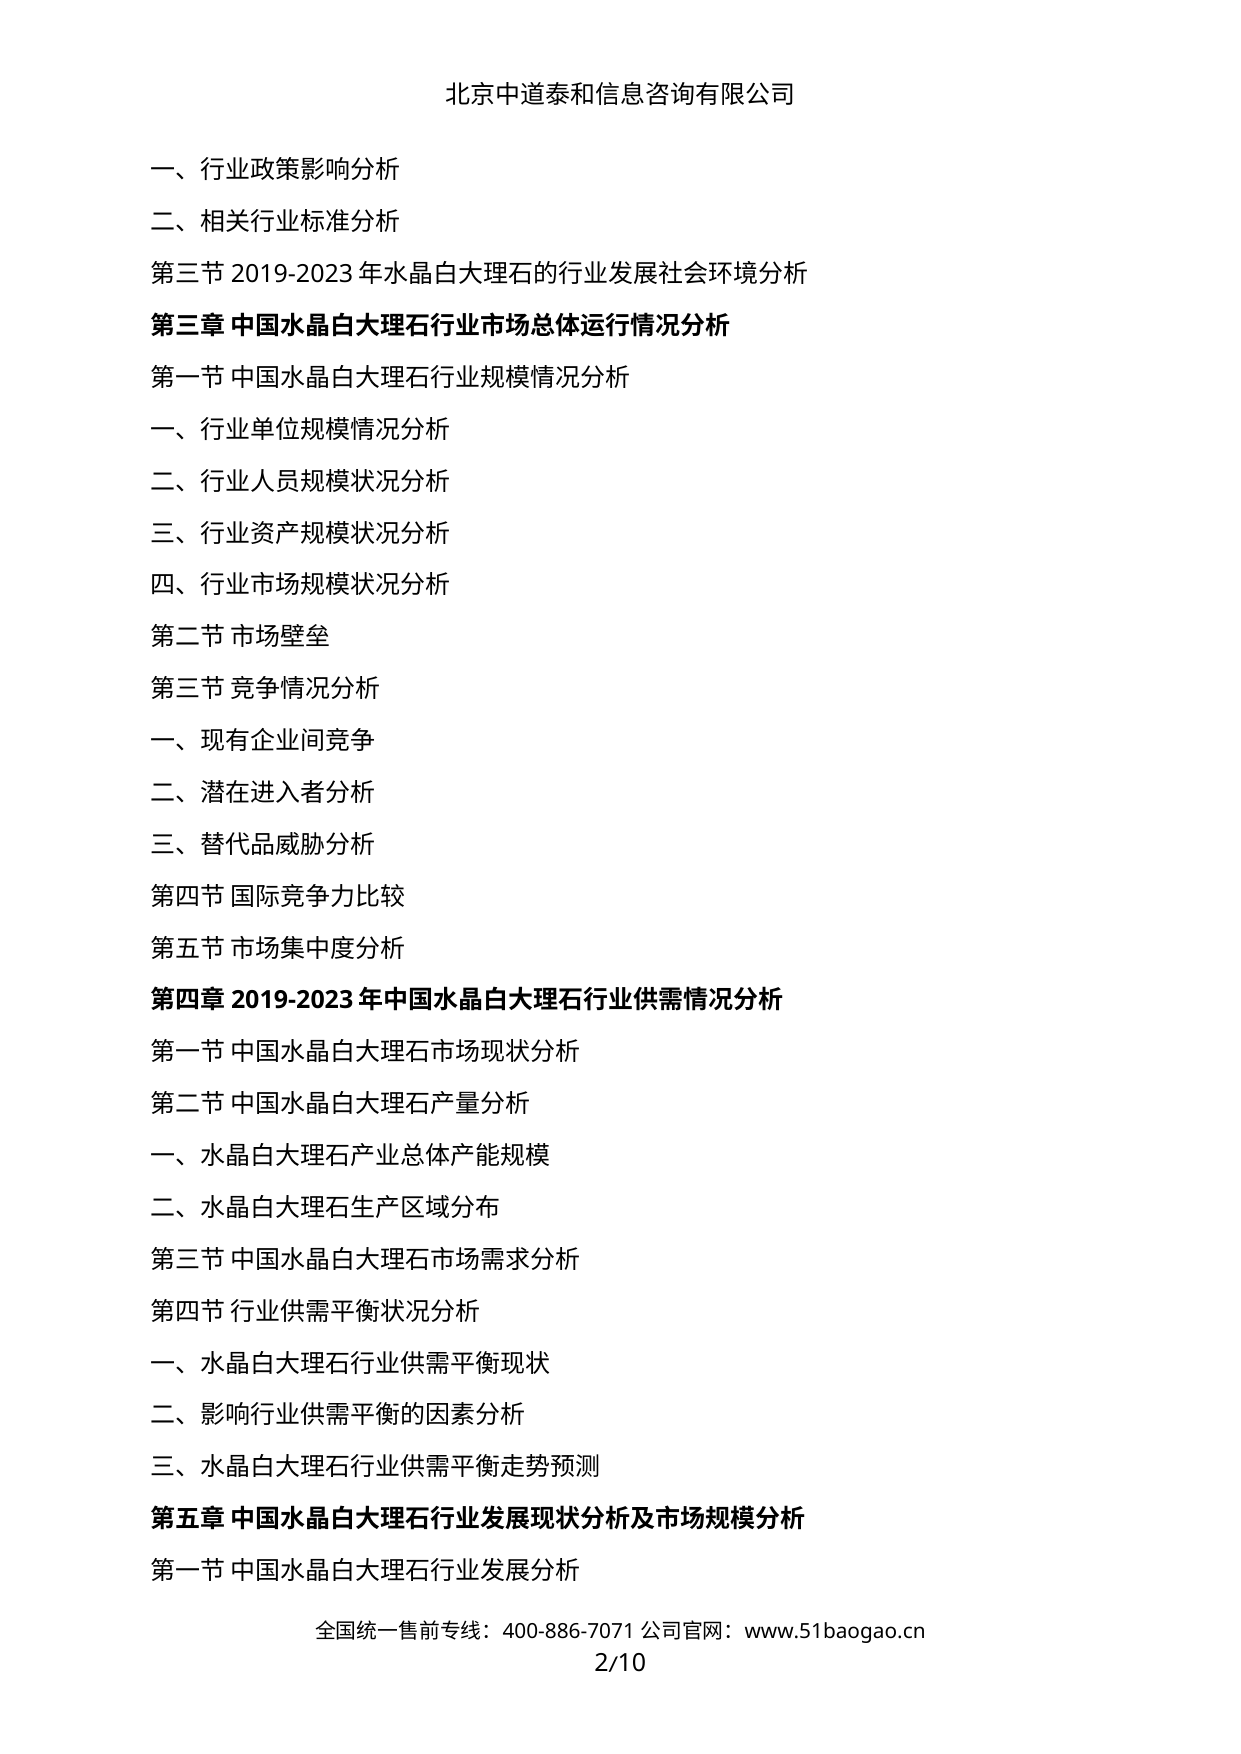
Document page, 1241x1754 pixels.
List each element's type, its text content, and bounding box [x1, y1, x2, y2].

text 二、相关行业标准分析 [150, 202, 1090, 238]
text 二、潜在进入者分析 [150, 772, 1090, 809]
text 第三章 中国水晶白大理石行业市场总体运行情况分析 [150, 306, 1090, 342]
text 三、水晶白大理石行业供需平衡走势预测 [150, 1447, 1090, 1483]
text 第一节 中国水晶白大理石行业发展分析 [150, 1551, 1090, 1587]
text 第五章 中国水晶白大理石行业发展现状分析及市场规模分析 [150, 1499, 1090, 1535]
text 一、水晶白大理石产业总体产能规模 [150, 1136, 1090, 1172]
text 第四节 国际竞争力比较 [150, 876, 1090, 912]
text 第五节 市场集中度分析 [150, 928, 1090, 964]
text 一、行业单位规模情况分析 [150, 409, 1090, 446]
text 一、行业政策影响分析 [150, 150, 1090, 186]
text 二、水晶白大理石生产区域分布 [150, 1187, 1090, 1224]
text 四、行业市场规模状况分析 [150, 565, 1090, 601]
text 第二节 市场壁垒 [150, 617, 1090, 653]
text 第二节 中国水晶白大理石产量分析 [150, 1084, 1090, 1120]
text 第三节 中国水晶白大理石市场需求分析 [150, 1239, 1090, 1276]
text 三、替代品威胁分析 [150, 824, 1090, 861]
text 第四章 2019-2023年中国水晶白大理石行业供需情况分析 [150, 980, 1090, 1016]
text 第一节 中国水晶白大理石市场现状分析 [150, 1032, 1090, 1068]
text 第四节 行业供需平衡状况分析 [150, 1291, 1090, 1327]
text 第三节 2019-2023年水晶白大理石的行业发展社会环境分析 [150, 254, 1090, 290]
text 一、现有企业间竞争 [150, 721, 1090, 757]
text 第三节 竞争情况分析 [150, 669, 1090, 705]
text 一、水晶白大理石行业供需平衡现状 [150, 1343, 1090, 1379]
text 二、影响行业供需平衡的因素分析 [150, 1395, 1090, 1431]
text 三、行业资产规模状况分析 [150, 513, 1090, 549]
text 第一节 中国水晶白大理石行业规模情况分析 [150, 357, 1090, 394]
text 二、行业人员规模状况分析 [150, 461, 1090, 497]
